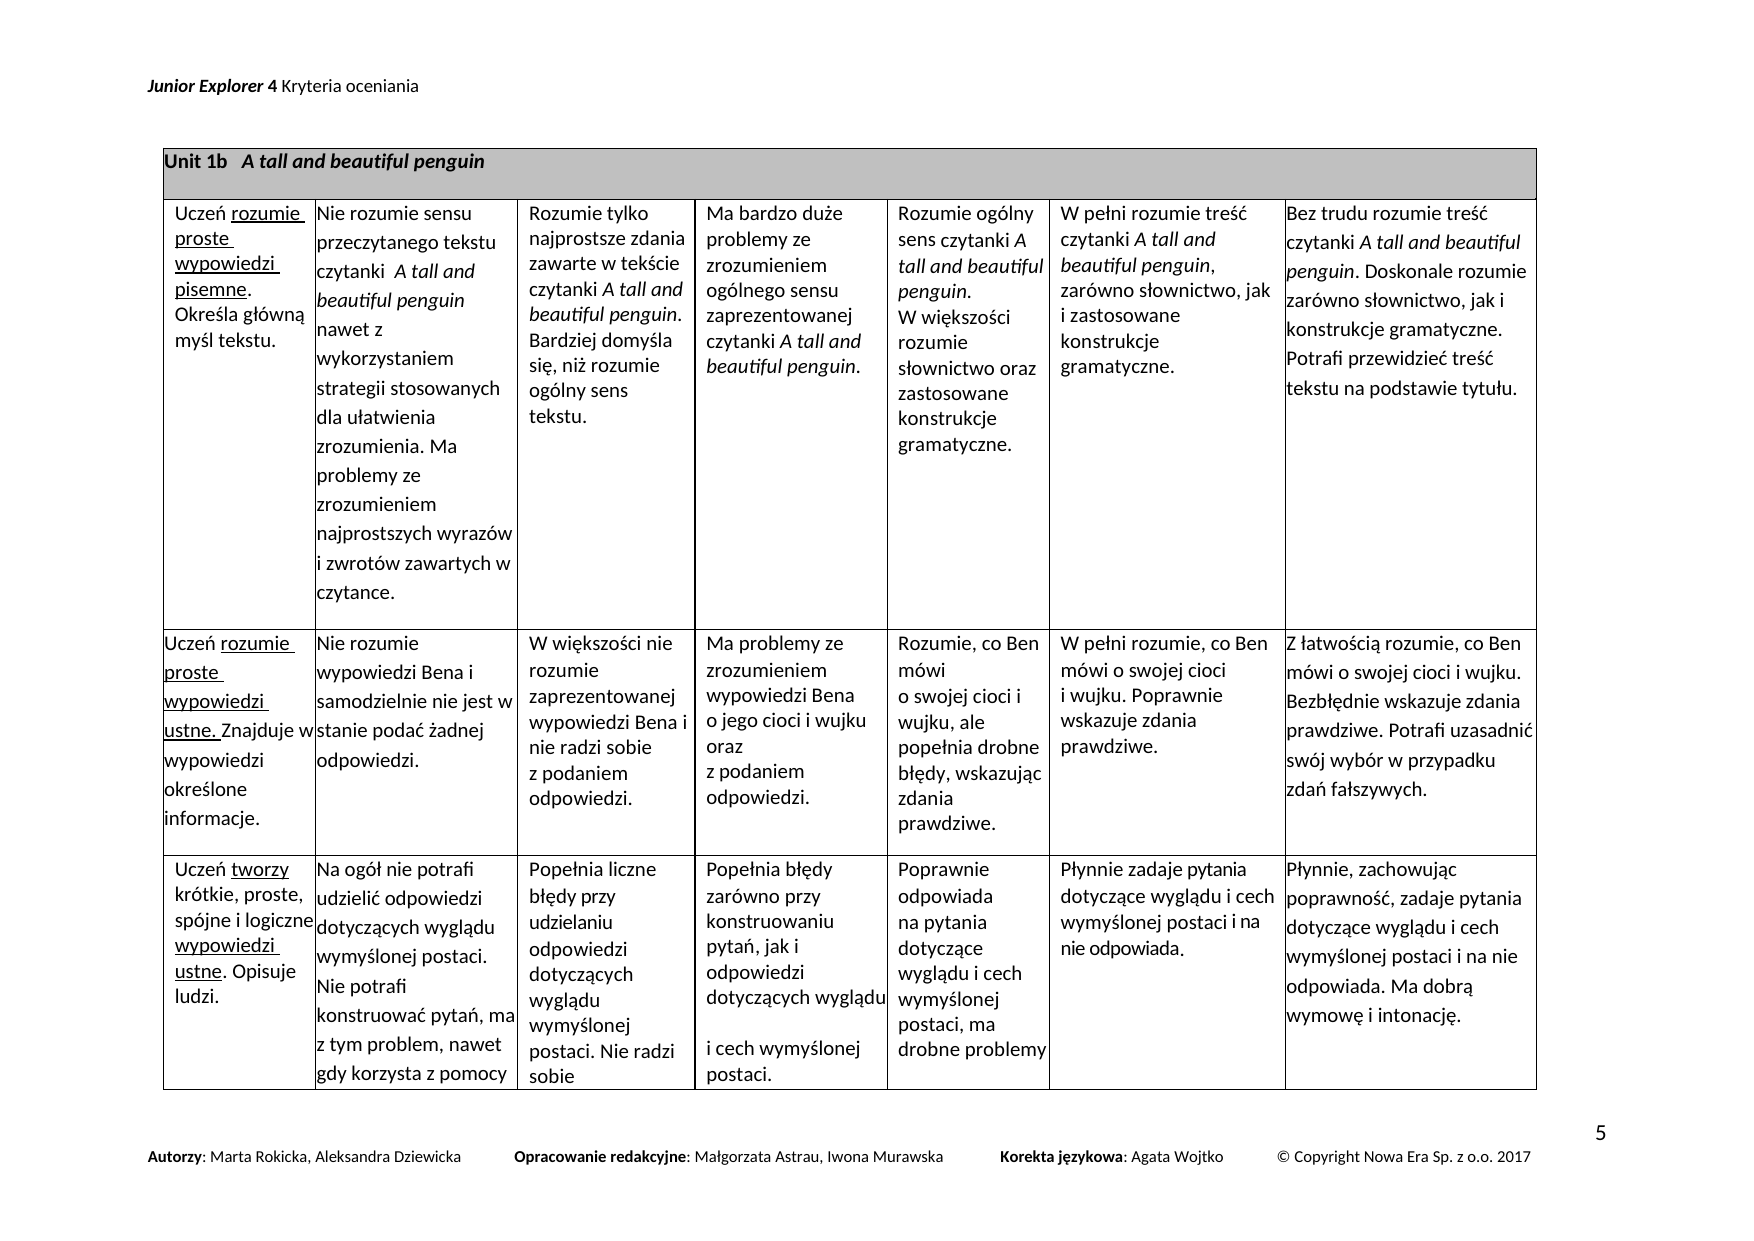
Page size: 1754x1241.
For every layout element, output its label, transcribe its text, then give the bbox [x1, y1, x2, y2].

table_header Unit 1b A tall and beautiful penguin [164, 149, 1536, 199]
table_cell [696, 856, 887, 1089]
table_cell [1286, 856, 1536, 1089]
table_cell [316, 856, 517, 1089]
table_cell Ma bardzo duże problemy ze zrozumieniem ogólnego sensu zaprezentowanej czytanki A tall and beautiful penguin. [696, 200, 887, 629]
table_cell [1050, 856, 1285, 1089]
table_cell W pełni rozumie, co Ben mówi o swojej cioci i wujku. Poprawnie wskazuje zdania prawdziwe. [1050, 630, 1285, 855]
table_cell Uczeń rozumie proste wypowiedzi ustne. Znajduje w wypowiedzi określone informacje. [164, 630, 315, 855]
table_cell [164, 856, 315, 1089]
table_cell Rozumie tylko najprostsze zdania zawarte w tekście czytanki A tall and beautiful penguin. Bardziej domyśla się, niż rozumie ogólny sens tekstu. [518, 200, 694, 629]
table_cell Rozumie ogólny sens czytanki A tall and beautiful penguin. W większości rozumie słownictwo oraz zastosowane konstrukcje gramatyczne. [888, 200, 1049, 629]
table_cell Ma problemy ze zrozumieniem wypowiedzi Bena o jego cioci i wujku oraz z podaniem odpowiedzi. [696, 630, 887, 855]
table_cell Uczeń rozumie proste wypowiedzi pisemne. Określa główną myśl tekstu. [164, 200, 315, 629]
table_cell Nie rozumie sensu przeczytanego tekstu czytanki A tall and beautiful penguin nawet z wykorzystaniem strategii stosowanych dla ułatwienia zrozumienia. Ma problemy ze zrozumieniem najprostszych wyrazów i zwrotów zawartych w czytance. [316, 200, 517, 629]
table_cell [888, 856, 1049, 1089]
table_cell Rozumie, co Ben mówi o swojej cioci i wujku, ale popełnia drobne błędy, wskazując zdania prawdziwe. [888, 630, 1049, 855]
table_cell W większości nie rozumie zaprezentowanej wypowiedzi Bena i nie radzi sobie z podaniem odpowiedzi. [518, 630, 694, 855]
table_cell Z łatwością rozumie, co Ben mówi o swojej cioci i wujku. Bezbłędnie wskazuje zdania prawdziwe. Potrafi uzasadnić swój wybór w przypadku zdań fałszywych. [1286, 630, 1536, 855]
table_cell Nie rozumie wypowiedzi Bena i samodzielnie nie jest w stanie podać żadnej odpowiedzi. [316, 630, 517, 855]
table_cell Bez trudu rozumie treść czytanki A tall and beautiful penguin. Doskonale rozumie zarówno słownictwo, jak i konstrukcje gramatyczne. Potrafi przewidzieć treść tekstu na podstawie tytułu. [1286, 200, 1536, 629]
table_cell W pełni rozumie treść czytanki A tall and beautiful penguin, zarówno słownictwo, jak i zastosowane konstrukcje gramatyczne. [1050, 200, 1285, 629]
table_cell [518, 856, 694, 1089]
